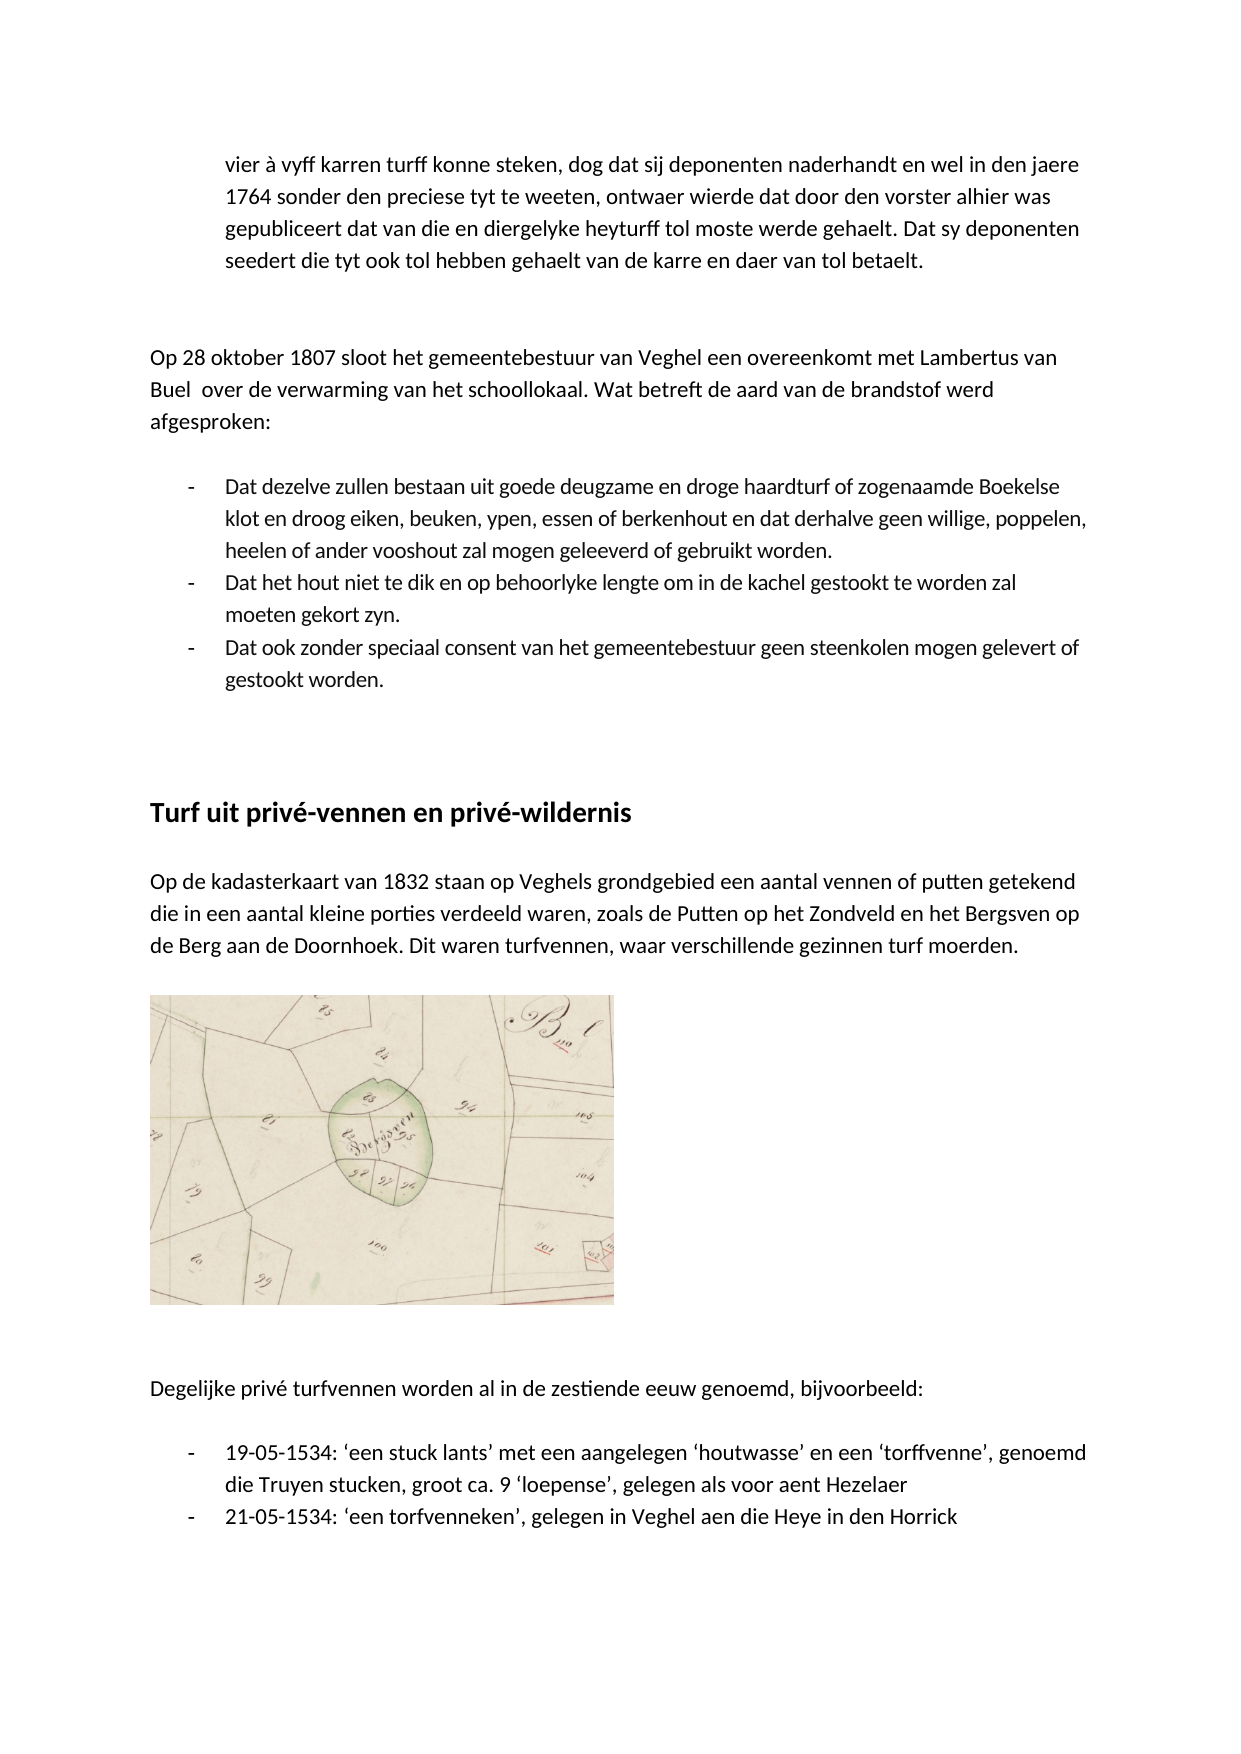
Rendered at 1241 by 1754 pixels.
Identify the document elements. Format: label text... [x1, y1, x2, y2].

text Turf uit privé-vennen en privé-wildernis [150, 794, 1090, 829]
list Dat dezelve zullen bestaan uit goede deugzame en droge haardturf of zogenaamde Boekelse klot en droog eiken, beuken, ypen, essen of berkenhout en dat derhalve geen willige, poppelen, heelen of ander vooshout zal mogen geleeverd of gebruikt worden. [187, 472, 1090, 564]
list 19-05-1534: ‘een stuck lants’ met een aangelegen ‘houtwasse’ en een ‘torffvenne’, genoemd die Truyen stucken, groot ca. 9 ‘loepense’, gelegen als voor aent Hezelaer [187, 1438, 1090, 1498]
list Dat ook zonder speciaal consent van het gemeentebestuur geen steenkolen mogen gelevert of gestookt worden. [187, 633, 1090, 693]
text Degelijke privé turfvennen worden al in de zestiende eeuw genoemd, bijvoorbeeld: [150, 1374, 1090, 1402]
picture [150, 995, 614, 1305]
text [225, 150, 1090, 274]
text Op de kadasterkaart van 1832 staan op Veghels grondgebied een aantal vennen of putten getekend die in een aantal kleine porties verdeeld waren, zoals de Putten op het Zondveld en het Bergsven op de Berg aan de Doornhoek. Dit waren turfvennen, waar verschillende gezinnen turf moerden. [150, 867, 1090, 959]
list Dat het hout niet te dik en op behoorlyke lengte om in de kachel gestookt te worden zal moeten gekort zyn. [187, 568, 1090, 629]
text Op 28 oktober 1807 sloot het gemeentebestuur van Veghel een overeenkomt met Lambertus van Buel over de verwarming van het schoollokaal. Wat betreft de aard van de brandstof werd afgesproken: [150, 343, 1090, 436]
list 21-05-1534: ‘een torfvenneken’, gelegen in Veghel aen die Heye in den Horrick [187, 1502, 1090, 1530]
